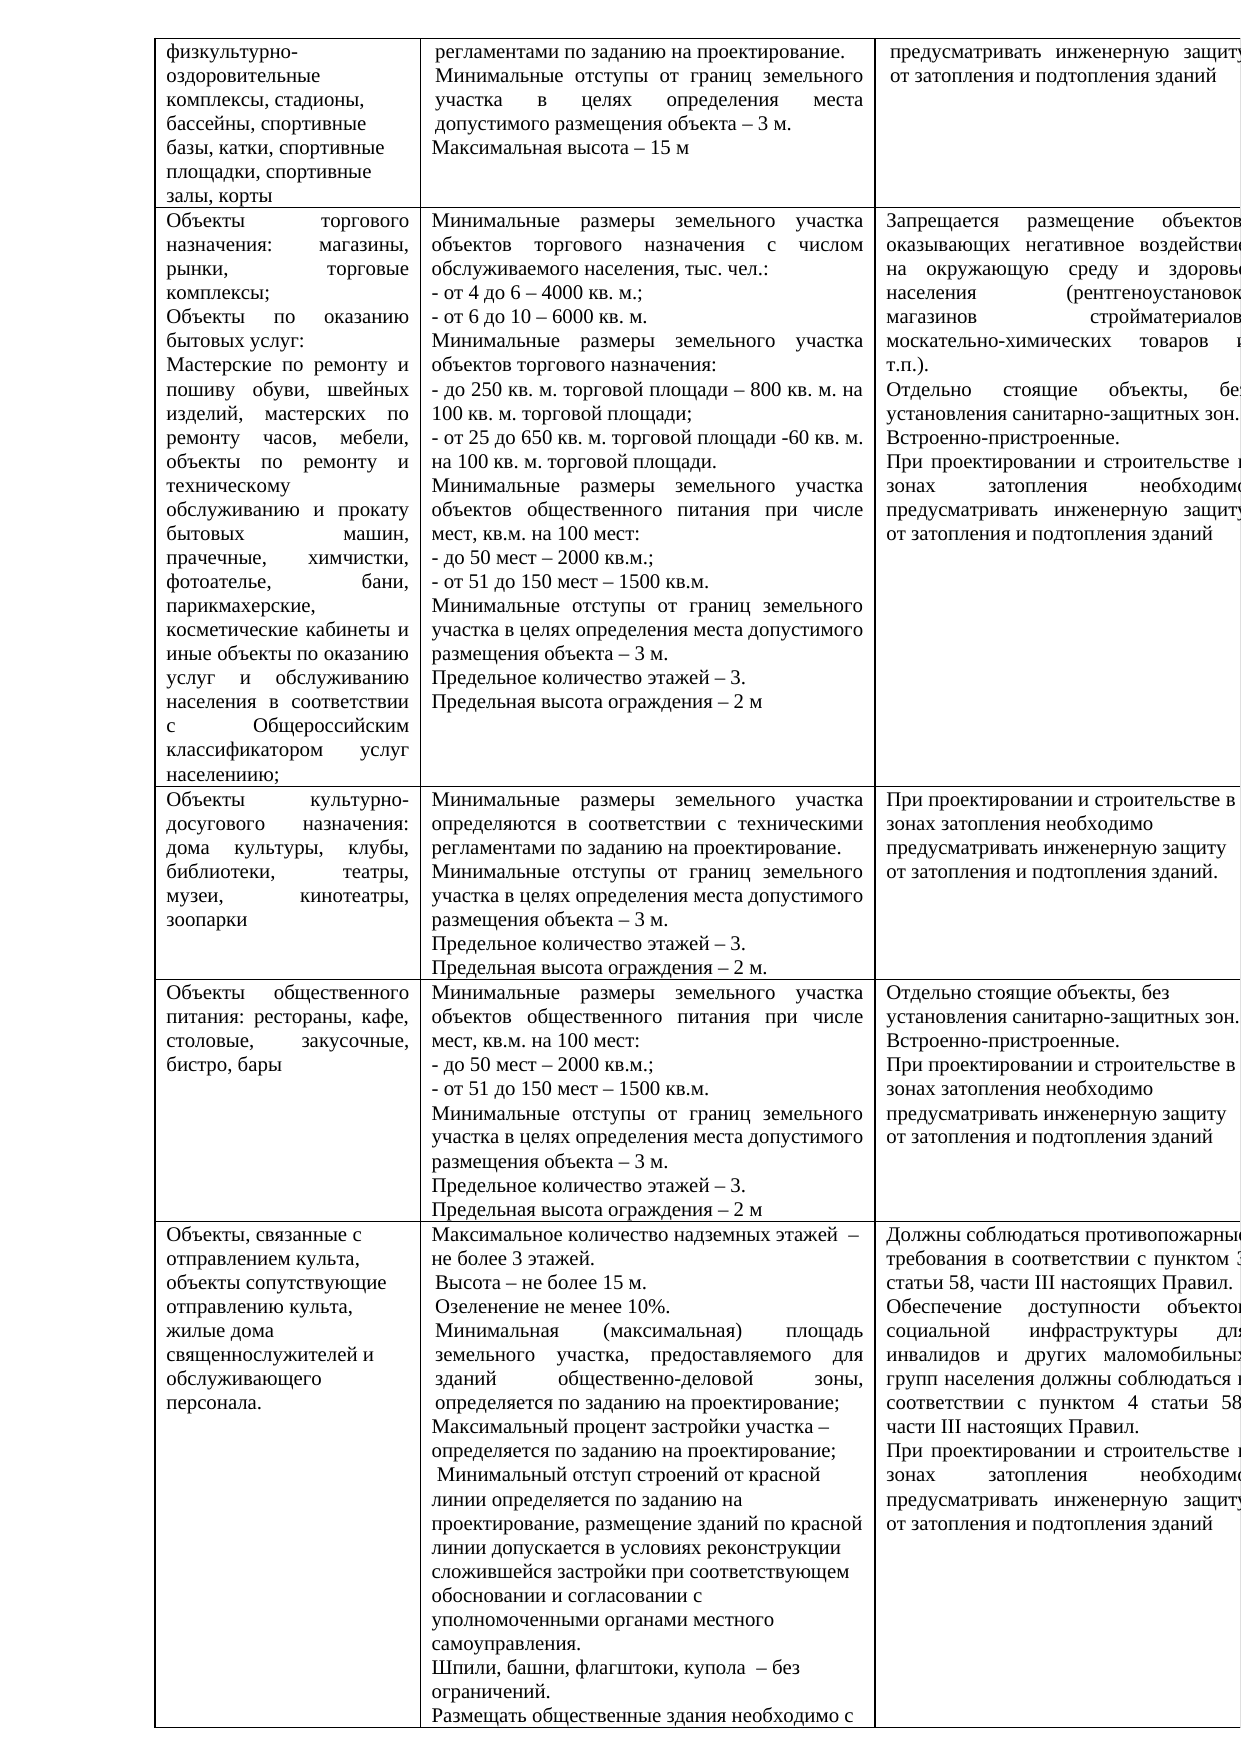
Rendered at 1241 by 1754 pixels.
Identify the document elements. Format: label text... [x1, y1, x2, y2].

table_cell Минимальные размеры земельного участка определяются в соответствии с техническими регламентами по заданию на проектирование. Минимальные отступы от границ земельного участка в целях определения места допустимого размещения объекта – 3 м. Предельное количество этажей – 3. Предельная высота ограждения – 2 м. [421, 787, 874, 979]
table_cell Объекты общественного питания: рестораны, кафе, столовые, закусочные, бистро, бары [156, 980, 420, 1221]
table_cell Объекты торгового назначения: магазины, рынки, торговые комплексы; Объекты по оказанию бытовых услуг: Мастерские по ремонту и пошиву обуви, швейных изделий, мастерских по ремонту часов, мебели, объекты по ремонту и техническому обслуживанию и прокату бытовых машин, прачечные, химчистки, фотоателье, бани, парикмахерские, косметические кабинеты и иные объекты по оказанию услуг и обслуживанию населения в соответствии с Общероссийским классификатором услуг населениию; [156, 208, 420, 786]
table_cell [876, 39, 1240, 207]
table_cell Объекты культурно-досугового назначения: дома культуры, клубы, библиотеки, театры, музеи, кинотеатры, зоопарки [156, 787, 420, 979]
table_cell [421, 39, 874, 207]
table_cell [156, 39, 420, 207]
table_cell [876, 1222, 1240, 1727]
table_cell Запрещается размещение объектов, оказывающих негативное воздействие на окружающую среду и здоровье населения (рентгеноустановок, магазинов стройматериалов, москательно-химических товаров и т.п.). Отдельно стоящие объекты, без установления санитарно-защитных зон. Встроенно-пристроенные. При проектировании и строительстве в зонах затопления необходимо предусматривать инженерную защиту от затопления и подтопления зданий [876, 208, 1240, 786]
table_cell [421, 1222, 874, 1727]
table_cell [156, 1222, 420, 1727]
table_cell При проектировании и строительстве в зонах затопления необходимо предусматривать инженерную защиту от затопления и подтопления зданий. [876, 787, 1240, 979]
table_cell Минимальные размеры земельного участка объектов общественного питания при числе мест, кв.м. на 100 мест: - до 50 мест – 2000 кв.м.; - от 51 до 150 мест – 1500 кв.м. Минимальные отступы от границ земельного участка в целях определения места допустимого размещения объекта – 3 м. Предельное количество этажей – 3. Предельная высота ограждения – 2 м [421, 980, 874, 1221]
table_cell Минимальные размеры земельного участка объектов торгового назначения с числом обслуживаемого населения, тыс. чел.: - от 4 до 6 – 4000 кв. м.; - от 6 до 10 – 6000 кв. м. Минимальные размеры земельного участка объектов торгового назначения: - до 250 кв. м. торговой площади – 800 кв. м. на 100 кв. м. торговой площади; - от 25 до 650 кв. м. торговой площади -60 кв. м. на 100 кв. м. торговой площади. Минимальные размеры земельного участка объектов общественного питания при числе мест, кв.м. на 100 мест: - до 50 мест – 2000 кв.м.; - от 51 до 150 мест – 1500 кв.м. Минимальные отступы от границ земельного участка в целях определения места допустимого размещения объекта – 3 м. Предельное количество этажей – 3. Предельная высота ограждения – 2 м [421, 208, 874, 786]
table_cell Отдельно стоящие объекты, без установления санитарно-защитных зон. Встроенно-пристроенные. При проектировании и строительстве в зонах затопления необходимо предусматривать инженерную защиту от затопления и подтопления зданий [876, 980, 1240, 1221]
